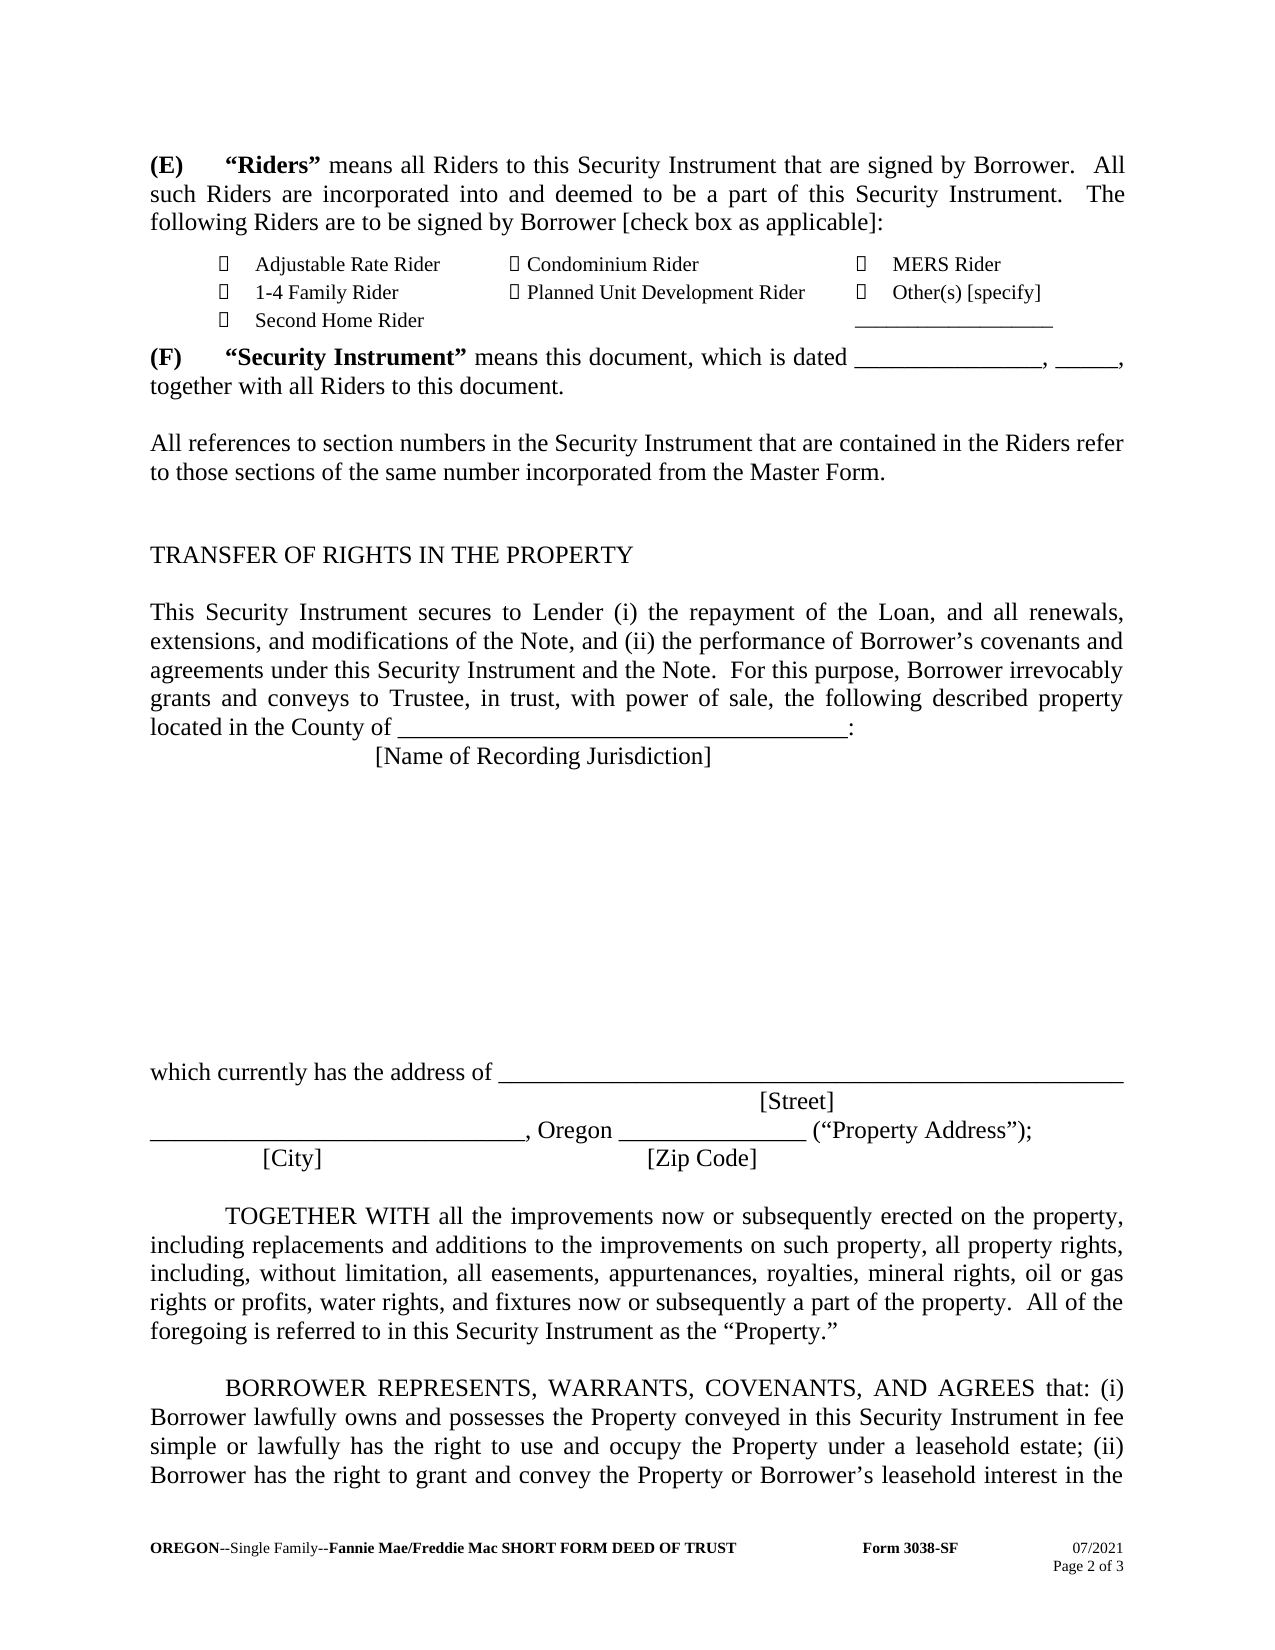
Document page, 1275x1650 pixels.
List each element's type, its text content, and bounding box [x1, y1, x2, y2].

text (E) “Riders” means all Riders to this Security Instrument that are signed by Borrower. All such Riders are incorporated into and deemed to be a part of this Security Instrument. The following Riders are to be signed by Borrower [check box as applicable]: [150, 150, 1125, 236]
text [Street] [150, 1086, 1125, 1115]
table_header  MERS Rider  Other(s) [specify] ___________________ [836, 249, 1169, 342]
text [Name of Recording Jurisdiction] [150, 741, 1125, 770]
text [150, 1373, 1125, 1488]
text ______________________________, Oregon _______________ (“Property Address”); [150, 1115, 1125, 1143]
text (F) “Security Instrument” means this document, which is dated _______________, _____, together with all Riders to this document. [150, 342, 1125, 400]
text [City] [Zip Code] [150, 1143, 1125, 1172]
text TOGETHER WITH all the improvements now or subsequently erected on the property, including replacements and additions to the improvements on such property, all property rights, including, without limitation, all easements, appurtenances, royalties, mineral rights, oil or gas rights or profits, water rights, and fixtures now or subsequently a part of the property. All of the foregoing is referred to in this Security Instrument as the “Property.” [150, 1201, 1125, 1345]
text TRANSFER OF RIGHTS IN THE PROPERTY [150, 540, 1125, 568]
table_header  Adjustable Rate Rider  1-4 Family Rider  Second Home Rider [150, 249, 482, 342]
table_header  Condominium Rider  Planned Unit Development Rider [483, 249, 836, 342]
text which currently has the address of __________________________________________________ [150, 1057, 1125, 1086]
text This Security Instrument secures to Lender (i) the repayment of the Loan, and all renewals, extensions, and modifications of the Note, and (ii) the performance of Borrower’s covenants and agreements under this Security Instrument and the Note. For this purpose, Borrower irrevocably grants and conveys to Trustee, in trust, with power of sale, the following described property located in the County of ____________________________________: [150, 597, 1125, 741]
text All references to section numbers in the Security Instrument that are contained in the Riders refer to those sections of the same number incorporated from the Master Form. [150, 428, 1125, 486]
